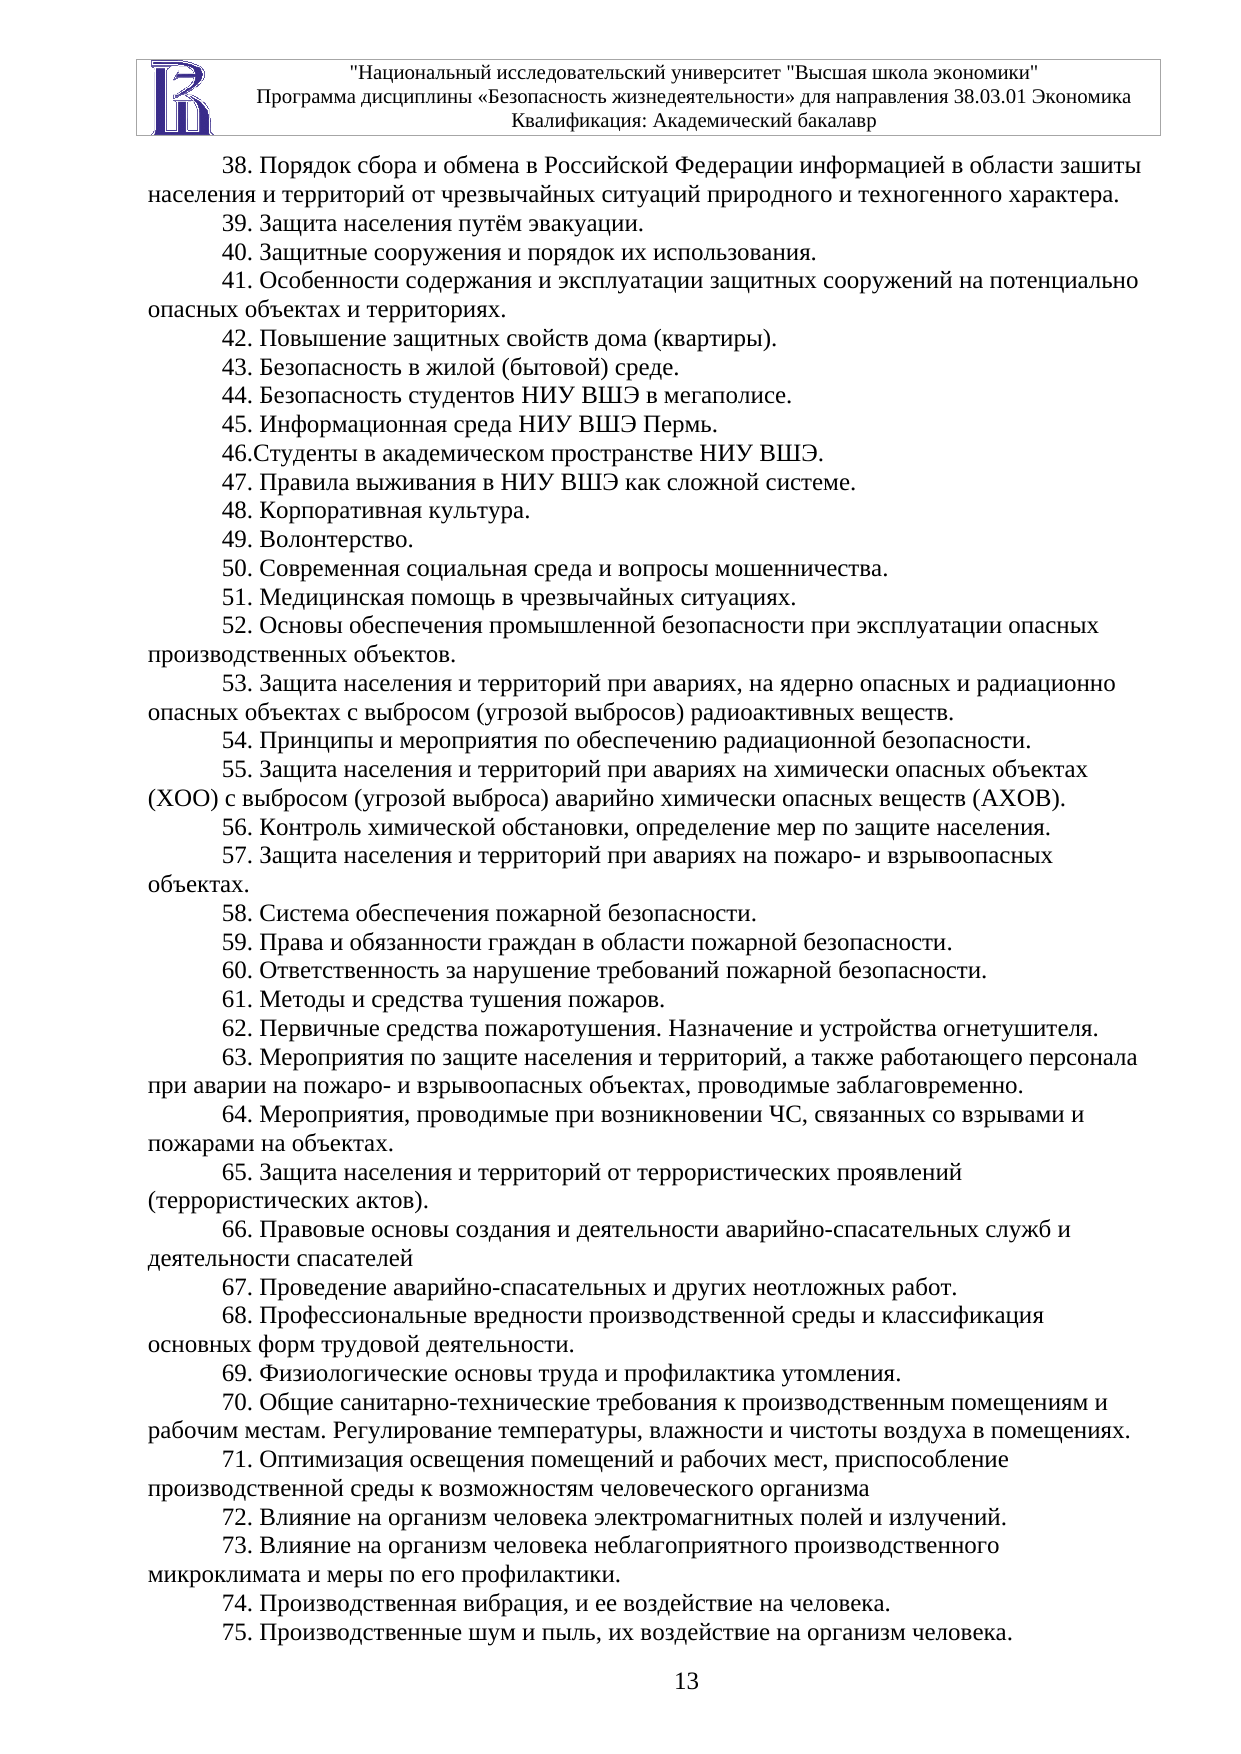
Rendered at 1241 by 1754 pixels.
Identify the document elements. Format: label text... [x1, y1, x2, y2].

text 75. Производственные шум и пыль, их воздействие на организм человека. [148, 1617, 1152, 1646]
text 71. Оптимизация освещения помещений и рабочих мест, приспособление производственной среды к возможностям человеческого организма [148, 1444, 1152, 1502]
text 65. Защита населения и территорий от террористических проявлений (террористических актов). [148, 1157, 1152, 1214]
text 44. Безопасность студентов НИУ ВШЭ в мегаполисе. [148, 381, 1152, 409]
text 67. Проведение аварийно-спасательных и других неотложных работ. [148, 1272, 1152, 1301]
text 73. Влияние на организм человека неблагоприятного производственного микроклимата и меры по его профилактики. [148, 1531, 1152, 1588]
text 47. Правила выживания в НИУ ВШЭ как сложной системе. [148, 467, 1152, 496]
text 62. Первичные средства пожаротушения. Назначение и устройства огнетушителя. [148, 1013, 1152, 1042]
text 42. Повышение защитных свойств дома (квартиры). [148, 323, 1152, 352]
text 45. Информационная среда НИУ ВШЭ Пермь. [148, 409, 1152, 438]
text 46.Студенты в академическом пространстве НИУ ВШЭ. [148, 438, 1152, 467]
text 68. Профессиональные вредности производственной среды и классификация основных форм трудовой деятельности. [148, 1301, 1152, 1358]
text 52. Основы обеспечения промышленной безопасности при эксплуатации опасных производственных объектов. [148, 611, 1152, 668]
text 64. Мероприятия, проводимые при возникновении ЧС, связанных со взрывами и пожарами на объектах. [148, 1099, 1152, 1157]
text 60. Ответственность за нарушение требований пожарной безопасности. [148, 956, 1152, 984]
text 74. Производственная вибрация, и ее воздействие на человека. [148, 1588, 1152, 1617]
text 55. Защита населения и территорий при авариях на химически опасных объектах (ХОО) с выбросом (угрозой выброса) аварийно химически опасных веществ (АХОВ). [148, 754, 1152, 812]
text 56. Контроль химической обстановки, определение мер по защите населения. [148, 812, 1152, 841]
text 38. Порядок сбора и обмена в Российской Федерации информацией в области зашиты населения и территорий от чрезвычайных ситуаций природного и техногенного характера. [148, 151, 1152, 208]
text 53. Защита населения и территорий при авариях, на ядерно опасных и радиационно опасных объектах с выбросом (угрозой выбросов) радиоактивных веществ. [148, 668, 1152, 726]
text 70. Общие санитарно-технические требования к производственным помещениям и рабочим местам. Регулирование температуры, влажности и чистоты воздуха в помещениях. [148, 1387, 1152, 1444]
text 54. Принципы и мероприятия по обеспечению радиационной безопасности. [148, 726, 1152, 754]
text 48. Корпоративная культура. [148, 496, 1152, 524]
text 50. Современная социальная среда и вопросы мошенничества. [148, 553, 1152, 582]
text 43. Безопасность в жилой (бытовой) среде. [148, 352, 1152, 381]
text 72. Влияние на организм человека электромагнитных полей и излучений. [148, 1502, 1152, 1531]
text 57. Защита населения и территорий при авариях на пожаро- и взрывоопасных объектах. [148, 841, 1152, 898]
text 41. Особенности содержания и эксплуатации защитных сооружений на потенциально опасных объектах и территориях. [148, 266, 1152, 323]
text 40. Защитные сооружения и порядок их использования. [148, 237, 1152, 266]
text 39. Защита населения путём эвакуации. [148, 208, 1152, 237]
text 51. Медицинская помощь в чрезвычайных ситуациях. [148, 582, 1152, 611]
text 69. Физиологические основы труда и профилактика утомления. [148, 1358, 1152, 1387]
text 61. Методы и средства тушения пожаров. [148, 984, 1152, 1013]
text 59. Права и обязанности граждан в области пожарной безопасности. [148, 927, 1152, 956]
text 66. Правовые основы создания и деятельности аварийно-спасательных служб и деятельности спасателей [148, 1214, 1152, 1272]
text 58. Система обеспечения пожарной безопасности. [148, 898, 1152, 927]
picture [147, 60, 217, 135]
text 63. Мероприятия по защите населения и территорий, а также работающего персонала при аварии на пожаро- и взрывоопасных объектах, проводимые заблаговременно. [148, 1042, 1152, 1099]
text 49. Волонтерство. [148, 524, 1152, 553]
